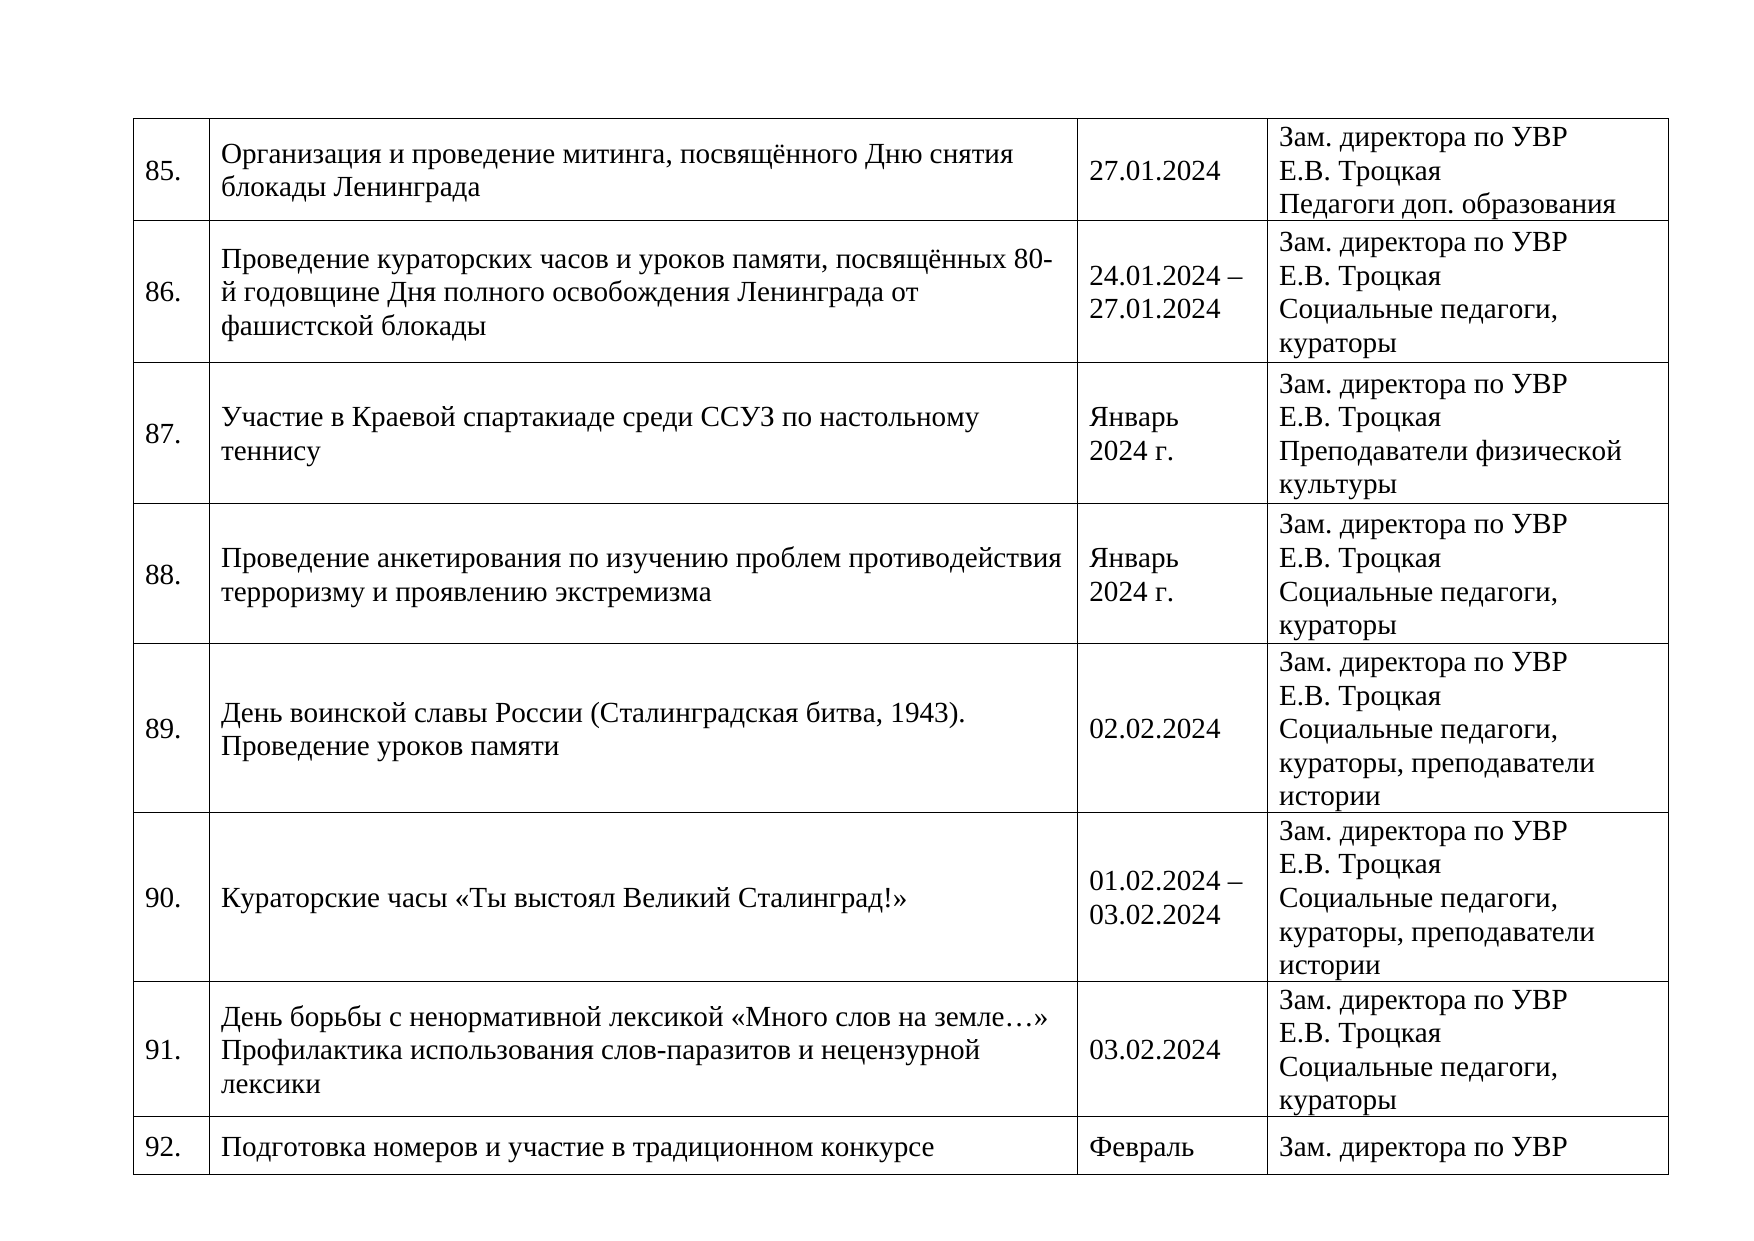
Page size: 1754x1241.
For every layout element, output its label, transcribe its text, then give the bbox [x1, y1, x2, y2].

table_cell День борьбы с ненормативной лексикой «Много слов на земле…» Профилактика использования слов-паразитов и нецензурной лексики [210, 982, 1077, 1116]
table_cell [1268, 1117, 1668, 1174]
table_cell 85. [134, 119, 209, 220]
table_cell 02.02.2024 [1078, 644, 1267, 812]
table_cell Кураторские часы «Ты выстоял Великий Сталинград!» [210, 813, 1077, 981]
table_cell Участие в Краевой спартакиаде среди ССУЗ по настольному теннису [210, 363, 1077, 503]
table_cell 91. [134, 982, 209, 1116]
table_cell 01.02.2024 – 03.02.2024 [1078, 813, 1267, 981]
table_cell 27.01.2024 [1078, 119, 1267, 220]
table_cell 24.01.2024 – 27.01.2024 [1078, 221, 1267, 362]
table_cell 90. [134, 813, 209, 981]
table_cell День воинской славы России (Сталинградская битва, 1943). Проведение уроков памяти [210, 644, 1077, 812]
table_cell Организация и проведение митинга, посвящённого Дню снятия блокады Ленинграда [210, 119, 1077, 220]
table_cell Январь 2024 г. [1078, 504, 1267, 643]
table_cell 89. [134, 644, 209, 812]
table_cell Проведение анкетирования по изучению проблем противодействия терроризму и проявлению экстремизма [210, 504, 1077, 643]
table_cell Зам. директора по УВР Е.В. Троцкая Социальные педагоги, кураторы [1268, 221, 1668, 362]
table_cell Зам. директора по УВР Е.В. Троцкая Социальные педагоги, кураторы [1268, 982, 1668, 1116]
table_cell 87. [134, 363, 209, 503]
table_cell Зам. директора по УВР Е.В. Троцкая Социальные педагоги, кураторы [1268, 504, 1668, 643]
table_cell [210, 1117, 1077, 1174]
table_cell 03.02.2024 [1078, 982, 1267, 1116]
table_cell Зам. директора по УВР Е.В. Троцкая Социальные педагоги, кураторы, преподаватели истории [1268, 813, 1668, 981]
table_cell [1268, 119, 1668, 220]
table_cell Февраль 2024 г. [1078, 1117, 1267, 1174]
table_cell 86. [134, 221, 209, 362]
table_cell Проведение кураторских часов и уроков памяти, посвящённых 80-й годовщине Дня полного освобождения Ленинграда от фашистской блокады [210, 221, 1077, 362]
table_cell 88. [134, 504, 209, 643]
table_cell Зам. директора по УВР Е.В. Троцкая Преподаватели физической культуры [1268, 363, 1668, 503]
table_cell Зам. директора по УВР Е.В. Троцкая Социальные педагоги, кураторы, преподаватели истории [1268, 644, 1668, 812]
table_cell Январь 2024 г. [1078, 363, 1267, 503]
table_cell 92. [134, 1117, 209, 1174]
